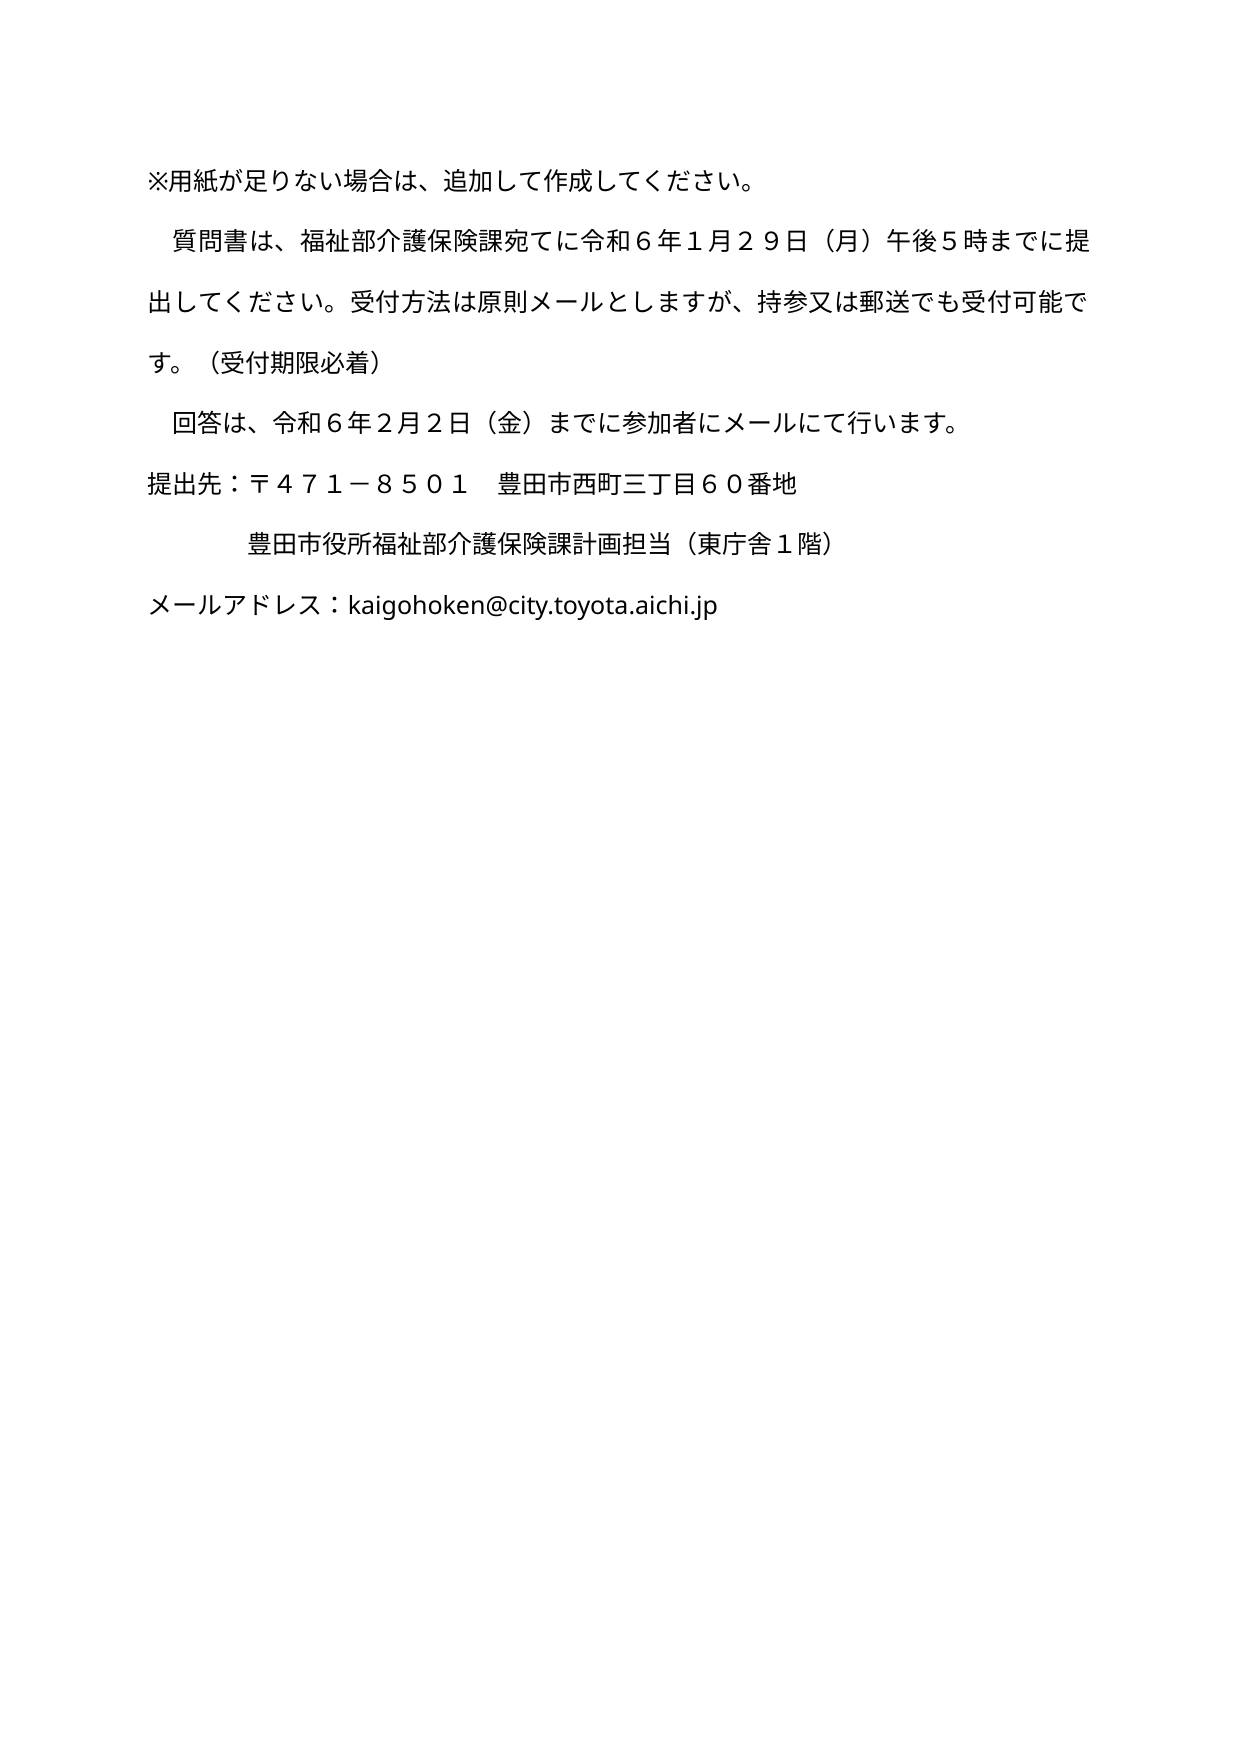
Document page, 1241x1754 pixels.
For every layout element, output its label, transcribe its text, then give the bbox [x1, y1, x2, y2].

text 回答は、令和６年２月２日（金）までに参加者にメールにて行います。 [148, 392, 1092, 452]
text 豊田市役所福祉部介護保険課計画担当（東庁舎１階） [148, 513, 1092, 573]
text 提出先：〒４７１－８５０１ 豊田市西町三丁目６０番地 [148, 452, 1092, 513]
text メールアドレス：kaigohoken@city.toyota.aichi.jp [148, 573, 1092, 634]
text ※用紙が足りない場合は、追加して作成してください。 [148, 149, 1092, 210]
text 質問書は、福祉部介護保険課宛てに令和６年１月２９日（月）午後５時までに提出してください。受付方法は原則メールとしますが、持参又は郵送でも受付可能です。（受付期限必着） [148, 210, 1092, 392]
